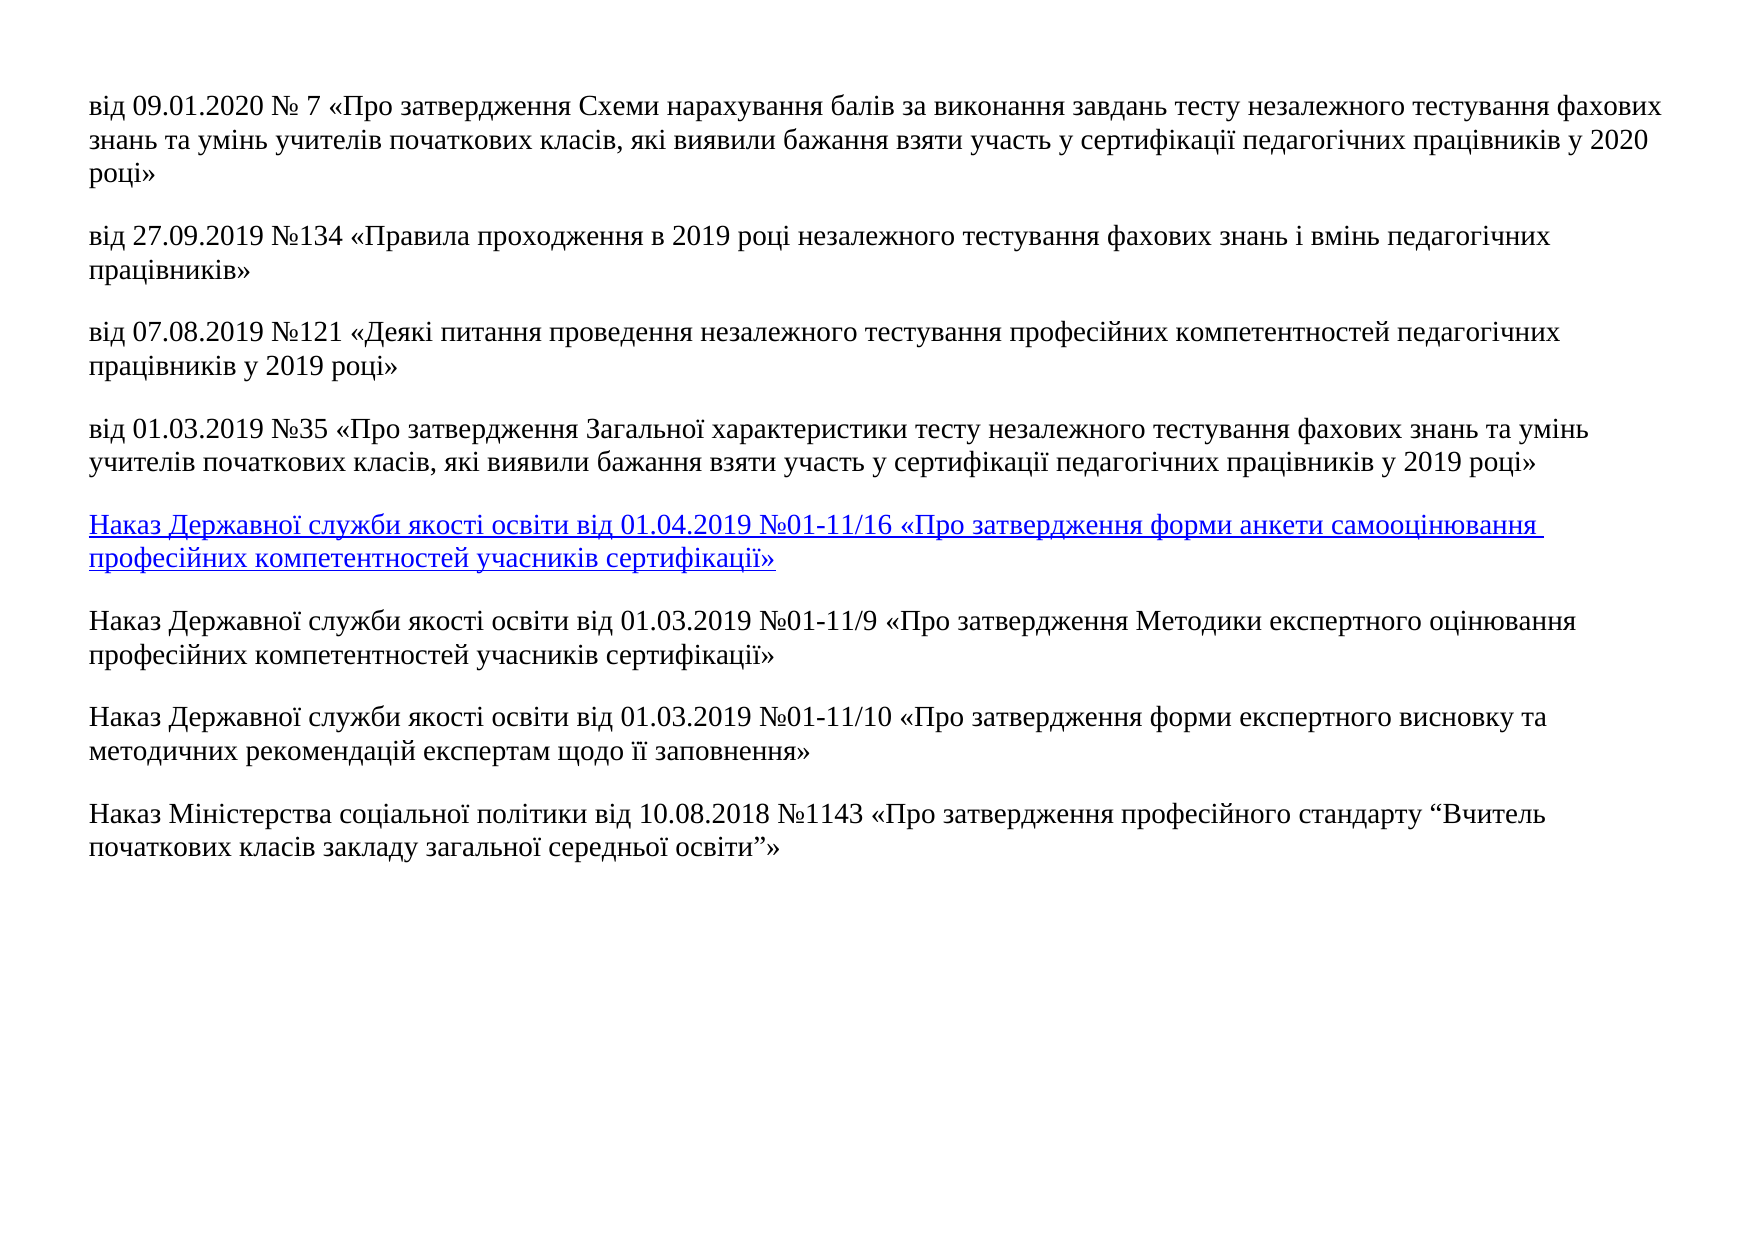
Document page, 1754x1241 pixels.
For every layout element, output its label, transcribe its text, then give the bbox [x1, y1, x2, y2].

text Наказ Державної служби якості освіти від 01.03.2019 №01-11/10 «Про затвердження форми експертного висновку та методичних рекомендацій експертам щодо її заповнення» [88, 699, 1665, 767]
text Наказ Державної служби якості освіти від 01.03.2019 №01-11/9 «Про затвердження Методики експертного оцінювання професійних компетентностей учасників сертифікації» [88, 603, 1665, 670]
text від 01.03.2019 №35 «Про затвердження Загальної характеристики тесту незалежного тестування фахових знань та умінь учителів початкових класів, які виявили бажання взяти участь у сертифікації педагогічних працівників у 2019 році» [88, 411, 1665, 478]
text від 27.09.2019 №134 «Правила проходження в 2019 році незалежного тестування фахових знань і вмінь педагогічних працівників» [88, 218, 1665, 285]
text Наказ Міністерства соціальної політики від 10.08.2018 №1143 «Про затвердження професійного стандарту “Вчитель початкових класів закладу загальної середньої освіти”» [88, 796, 1665, 863]
text від 07.08.2019 №121 «Деякі питання проведення незалежного тестування професійних компетентностей педагогічних працівників у 2019 році» [88, 314, 1665, 382]
text від 09.01.2020 № 7 «Про затвердження Схеми нарахування балів за виконання завдань тесту незалежного тестування фахових знань та умінь учителів початкових класів, які виявили бажання взяти участь у сертифікації педагогічних працівників у 2020 році» [88, 88, 1665, 189]
text Наказ Державної служби якості освіти від 01.04.2019 №01-11/16 «Про затвердження форми анкети самооцінювання професійних компетентностей учасників сертифікації» [88, 507, 1665, 574]
